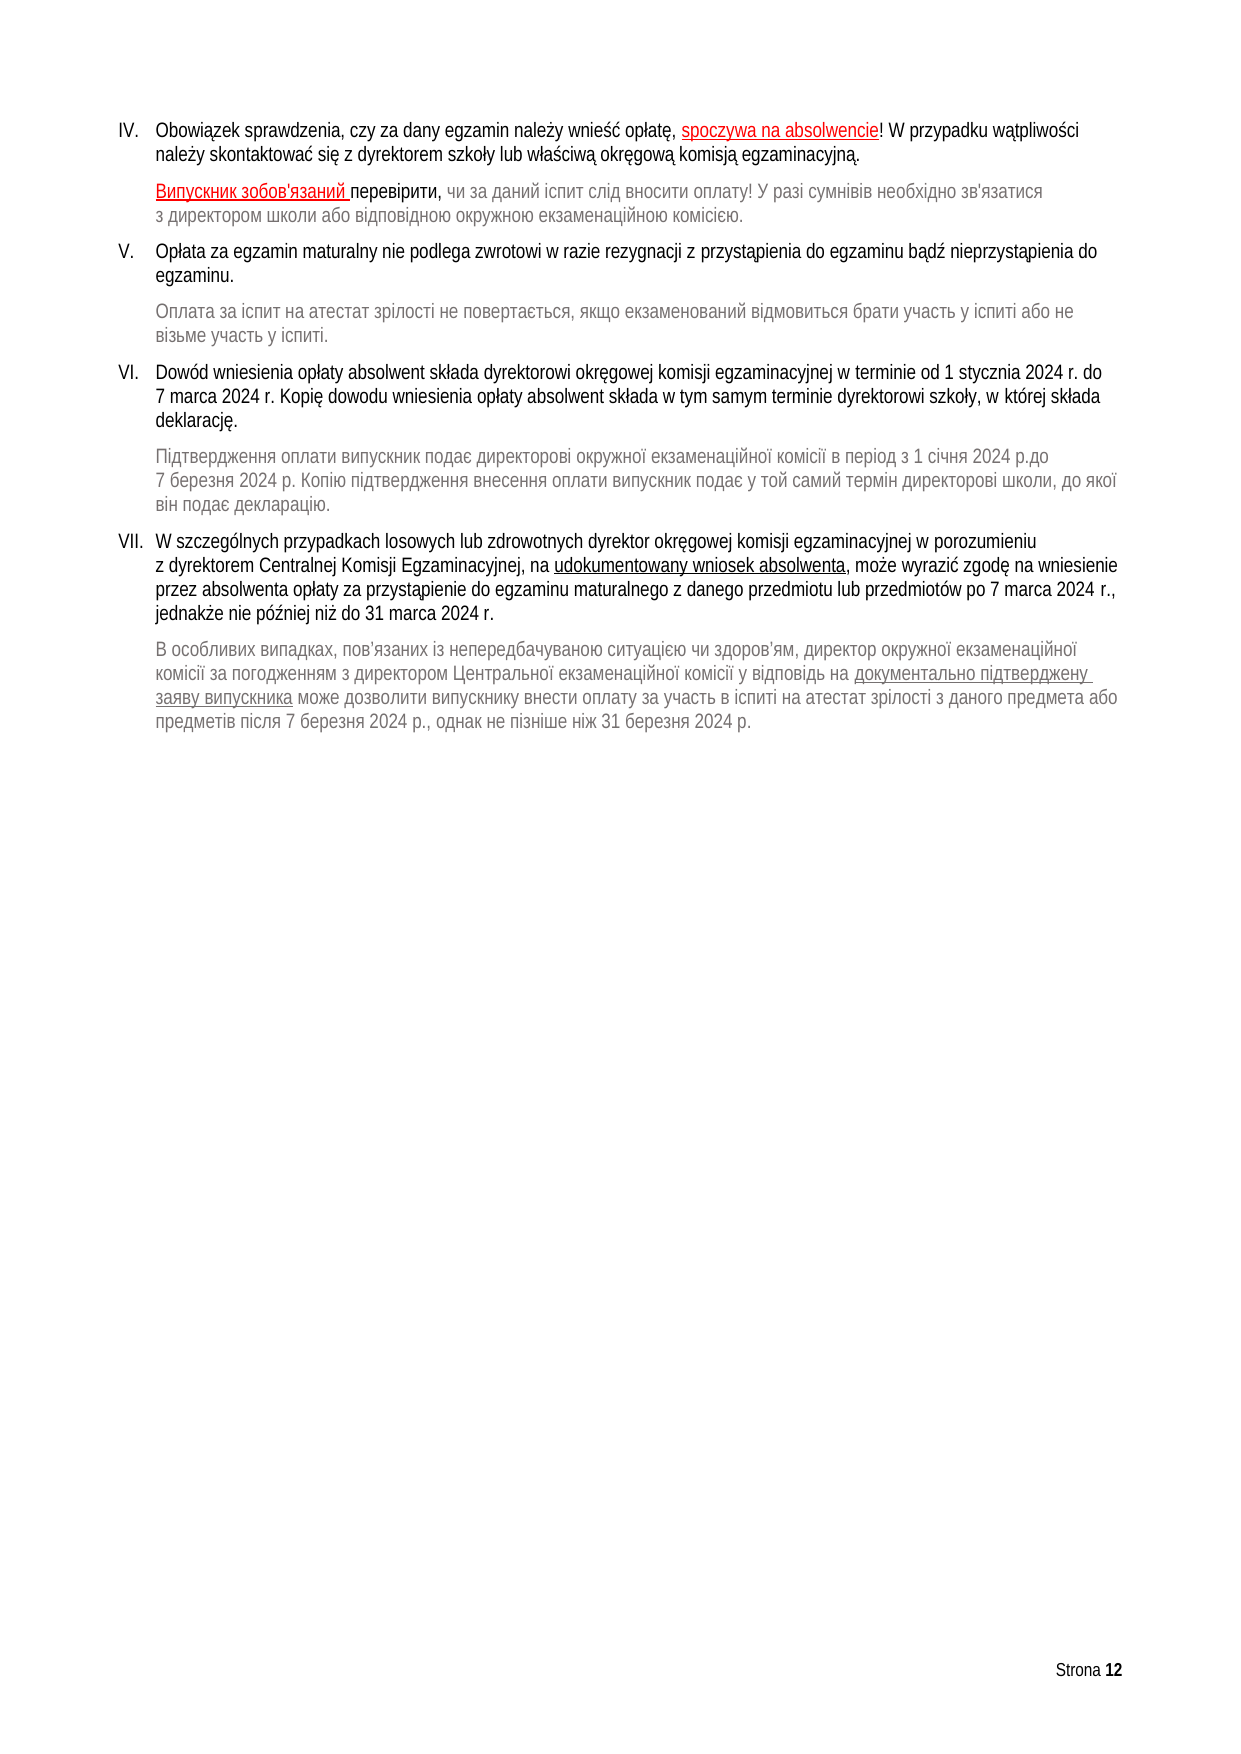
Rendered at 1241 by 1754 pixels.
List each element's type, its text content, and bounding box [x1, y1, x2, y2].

list Dowód wniesienia opłaty absolwent składa dyrektorowi okręgowej komisji egzaminacyjnej w terminie od 1 stycznia 2024 r. do 7 marca 2024 r. Kopię dowodu wniesienia opłaty absolwent składa w tym samym terminie dyrektorowi szkoły, w której składa deklarację. [118, 360, 1122, 432]
list Obowiązek sprawdzenia, czy za dany egzamin należy wnieść opłatę, spoczywa na absolwencie! W przypadku wątpliwości należy skontaktować się z dyrektorem szkoły lub właściwą okręgową komisją egzaminacyjną. [118, 118, 1122, 166]
list Оплата за іспит на атестат зрілості не повертається, якщо екзаменований відмовиться брати участь у іспиті або не візьме участь у іспиті. [155, 299, 1122, 347]
list Підтвердження оплати випускник подає директорові окружної екзаменаційної комісії в період з 1 січня 2024 р.до 7 березня 2024 р. Копію підтвердження внесення оплати випускник подає у той самий термін директорові школи, до якої він подає декларацію. [155, 444, 1122, 516]
list В особливих випадках, пов’язаних із непередбачуваною ситуацією чи здоров’ям, директор окружної екзаменаційної комісії за погодженням з директором Центральної екзаменаційної комісії у відповідь на документально підтверджену заяву випускника може дозволити випускнику внести оплату за участь в іспиті на атестат зрілості з даного предмета або предметів після 7 березня 2024 р., однак не пізніше ніж 31 березня 2024 р. [155, 637, 1122, 733]
list Випускник зобов'язаний перевірити, чи за даний іспит слід вносити оплату! У разі сумнівів необхідно зв'язатися з директором школи або відповідною окружною екзаменаційною комісією. [155, 178, 1122, 226]
list Opłata za egzamin maturalny nie podlega zwrotowi w razie rezygnacji z przystąpienia do egzaminu bądź nieprzystąpienia do egzaminu. [118, 239, 1122, 287]
list W szczególnych przypadkach losowych lub zdrowotnych dyrektor okręgowej komisji egzaminacyjnej w porozumieniu z dyrektorem Centralnej Komisji Egzaminacyjnej, na udokumentowany wniosek absolwenta, może wyrazić zgodę na wniesienie przez absolwenta opłaty za przystąpienie do egzaminu maturalnego z danego przedmiotu lub przedmiotów po 7 marca 2024 r., jednakże nie później niż do 31 marca 2024 r. [118, 528, 1122, 624]
